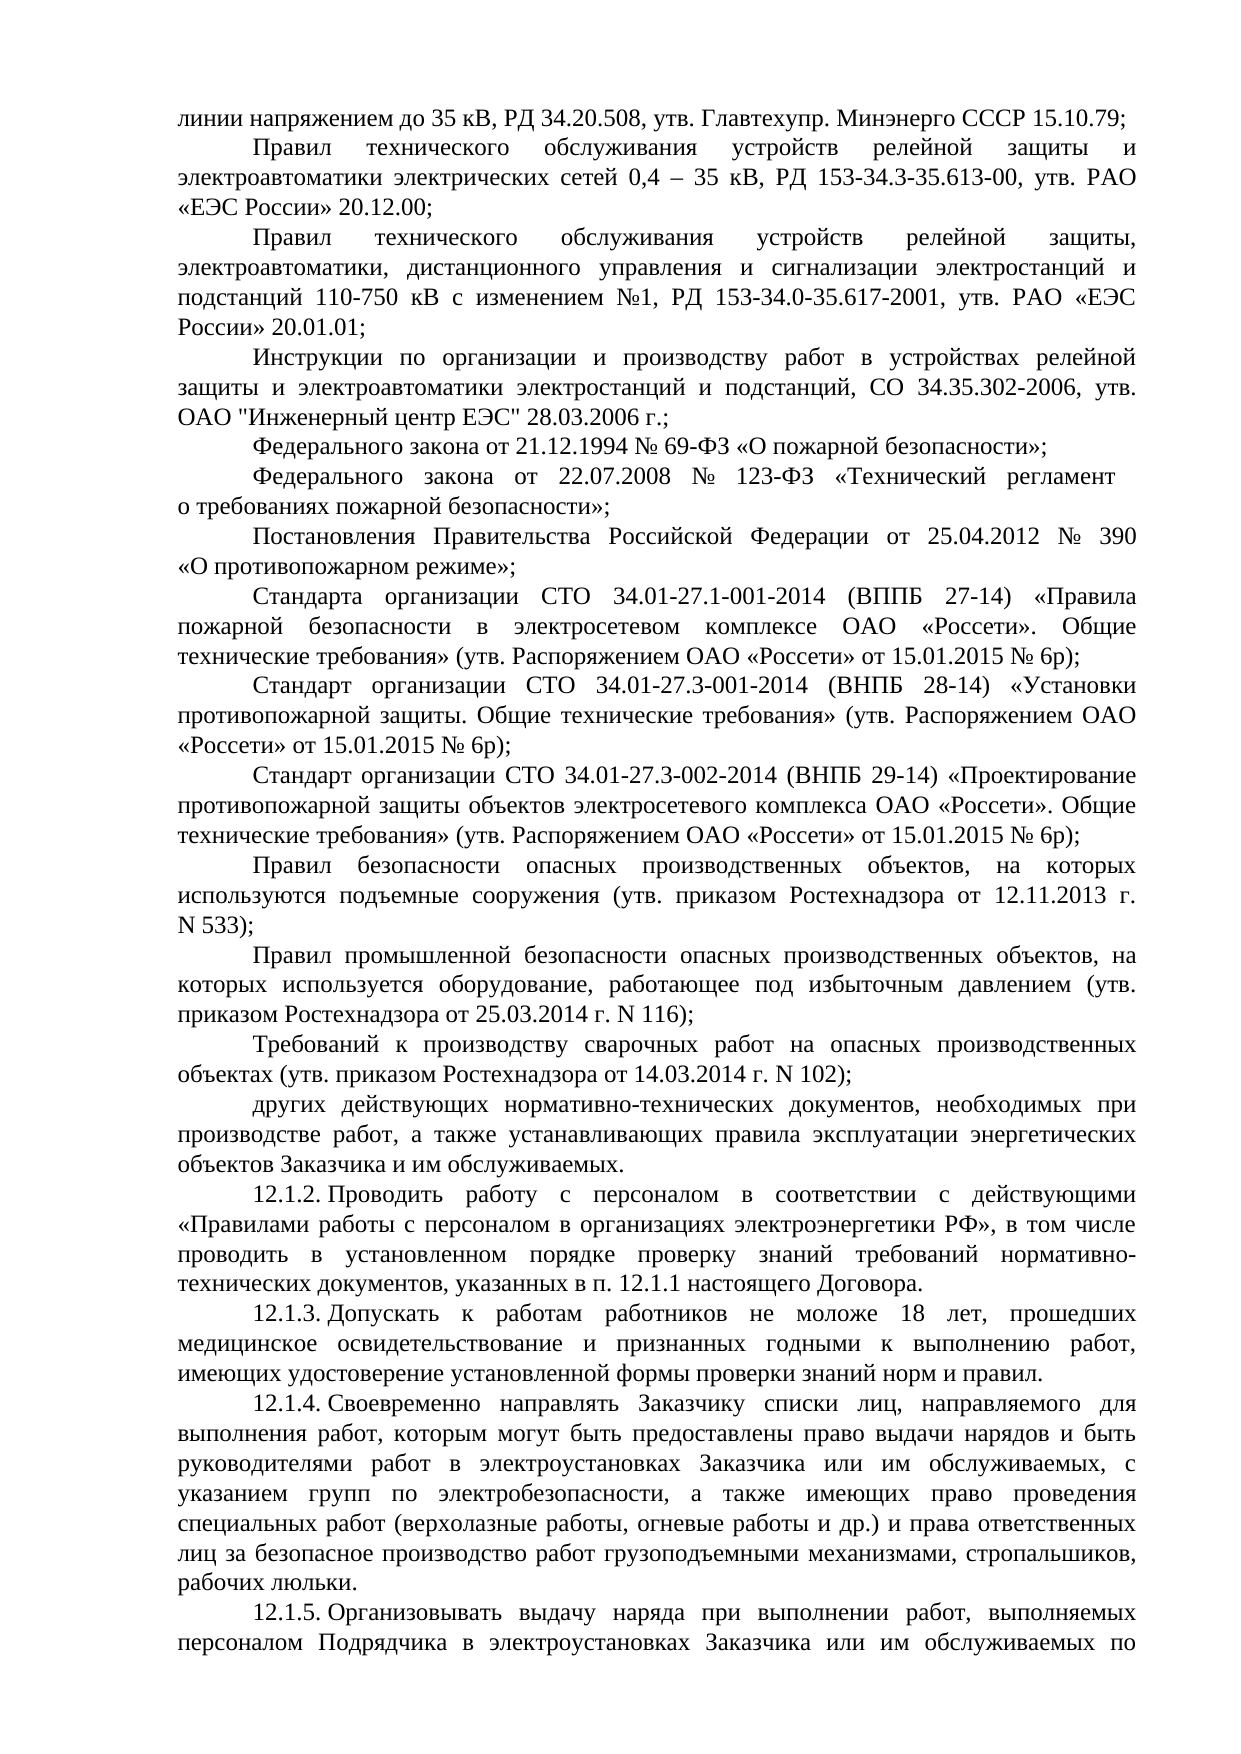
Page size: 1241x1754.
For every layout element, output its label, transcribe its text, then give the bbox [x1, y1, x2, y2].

text 12.1.3. Допускать к работам работников не моложе 18 лет, прошедших медицинское освидетельствование и признанных годными к выполнению работ, имеющих удостоверение установленной формы проверки знаний норм и правил. [177, 1298, 1137, 1387]
text других действующих нормативно-технических документов, необходимых при производстве работ, а также устанавливающих правила эксплуатации энергетических объектов Заказчика и им обслуживаемых. [177, 1089, 1137, 1178]
text Правил промышленной безопасности опасных производственных объектов, на которых используется оборудование, работающее под избыточным давлением (утв. приказом Ростехнадзора от 25.03.2014 г. N 116); [177, 940, 1137, 1028]
text Федерального закона от 22.07.2008 № 123-ФЗ «Технический регламент о требованиях пожарной безопасности»; [177, 461, 1137, 520]
text Стандарта организации СТО 34.01-27.1-001-2014 (ВППБ 27-14) «Правила пожарной безопасности в электросетевом комплексе ОАО «Россети». Общие технические требования» (утв. Распоряжением ОАО «Россети» от 15.01.2015 № 6р); [177, 581, 1137, 669]
text Инструкции по организации и производству работ в устройствах релейной защиты и электроавтоматики электростанций и подстанций, СО 34.35.302-2006, утв. ОАО "Инженерный центр ЕЭС" 28.03.2006 г.; [177, 342, 1137, 430]
text Стандарт организации СТО 34.01-27.3-002-2014 (ВНПБ 29-14) «Проектирование противопожарной защиты объектов электросетевого комплекса ОАО «Россети». Общие технические требования» (утв. Распоряжением ОАО «Россети» от 15.01.2015 № 6р); [177, 760, 1137, 849]
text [177, 103, 1137, 131]
text Требований к производству сварочных работ на опасных производственных объектах (утв. приказом Ростехнадзора от 14.03.2014 г. N 102); [177, 1029, 1137, 1088]
text Правил технического обслуживания устройств релейной защиты и электроавтоматики электрических сетей 0,4 – 35 кВ, РД 153-34.3-35.613-00, утв. РАО «ЕЭС России» 20.12.00; [177, 132, 1137, 221]
text Постановления Правительства Российской Федерации от 25.04.2012 № 390 «О противопожарном режиме»; [177, 521, 1137, 580]
text Федерального закона от 21.12.1994 № 69-ФЗ «О пожарной безопасности»; [177, 431, 1137, 460]
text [177, 1597, 1137, 1656]
text Правил технического обслуживания устройств релейной защиты, электроавтоматики, дистанционного управления и сигнализации электростанций и подстанций 110-750 кВ с изменением №1, РД 153-34.0-35.617-2001, утв. РАО «ЕЭС России» 20.01.01; [177, 222, 1137, 341]
text Стандарт организации СТО 34.01-27.3-001-2014 (ВНПБ 28-14) «Установки противопожарной защиты. Общие технические требования» (утв. Распоряжением ОАО «Россети» от 15.01.2015 № 6р); [177, 671, 1137, 759]
text Правил безопасности опасных производственных объектов, на которых используются подъемные сооружения (утв. приказом Ростехнадзора от 12.11.2013 г. N 533); [177, 850, 1137, 938]
text 12.1.2. Проводить работу с персоналом в соответствии с действующими «Правилами работы с персоналом в организациях электроэнергетики РФ», в том числе проводить в установленном порядке проверку знаний требований нормативно-технических документов, указанных в п. 12.1.1 настоящего Договора. [177, 1179, 1137, 1297]
text 12.1.4. Своевременно направлять Заказчику списки лиц, направляемого для выполнения работ, которым могут быть предоставлены право выдачи нарядов и быть руководителями работ в электроустановках Заказчика или им обслуживаемых, с указанием групп по электробезопасности, а также имеющих право проведения специальных работ (верхолазные работы, огневые работы и др.) и права ответственных лиц за безопасное производство работ грузоподъемными механизмами, стропальшиков, рабочих люльки. [177, 1388, 1137, 1596]
